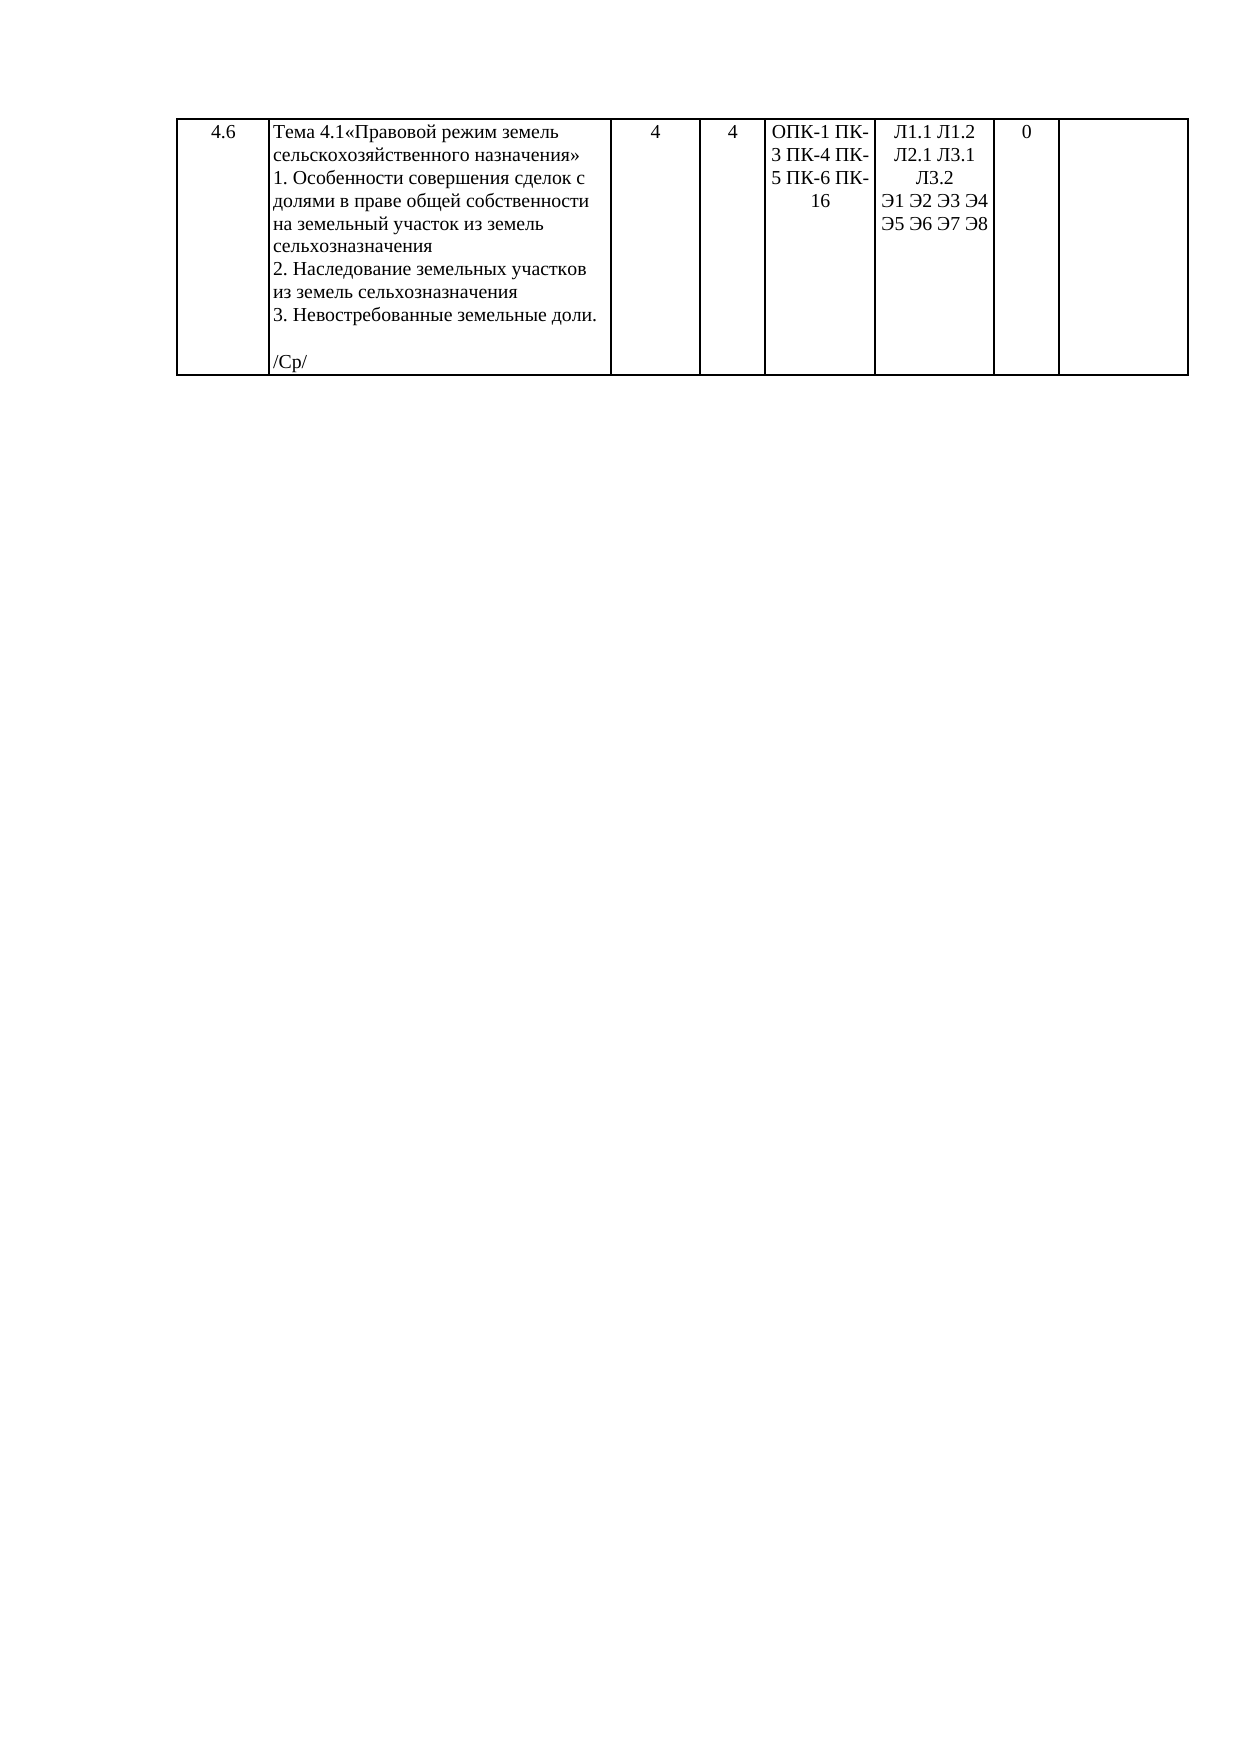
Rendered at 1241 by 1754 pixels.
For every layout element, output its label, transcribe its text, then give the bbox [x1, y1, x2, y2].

table_cell 4.6 [178, 120, 268, 374]
table_cell Тема 4.1«Правовой режим земель сельскохозяйственного назначения» 1. Особенности совершения сделок с долями в праве общей собственности на земельный участок из земель сельхозназначения 2. Наследование земельных участков из земель сельхозназначения 3. Невостребованные земельные доли. /Ср/ [270, 120, 610, 374]
table_cell 0 [995, 120, 1058, 374]
table_cell [1060, 120, 1187, 374]
table_cell 4 [612, 120, 699, 374]
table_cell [766, 120, 874, 374]
table_cell 4 [701, 120, 764, 374]
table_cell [876, 120, 993, 374]
